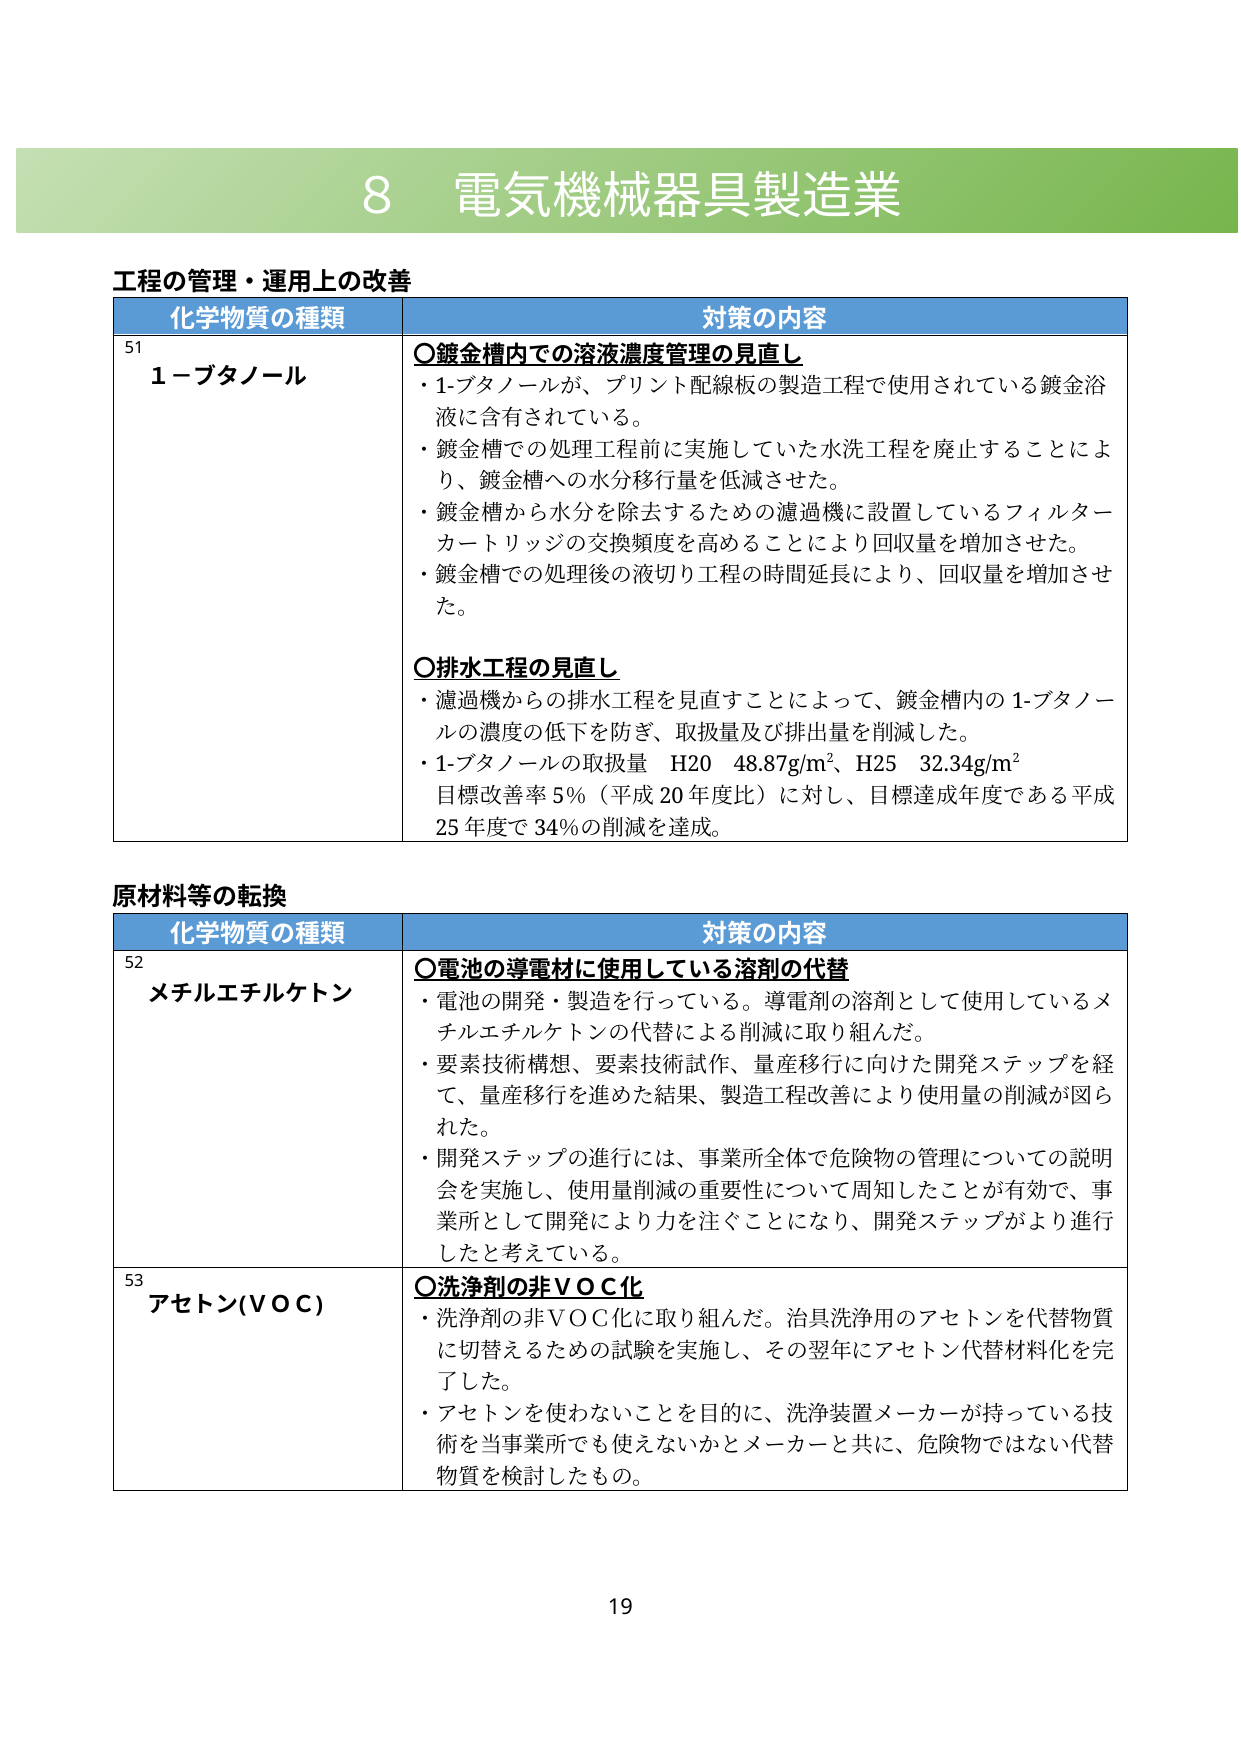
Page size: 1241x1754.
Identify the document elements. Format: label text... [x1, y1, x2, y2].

table_cell 52 メチルエチルケトン [114, 951, 402, 1267]
text 原材料等の転換 [112, 876, 1128, 913]
table_cell 〇鍍金槽内での溶液濃度管理の見直し ・1-ブタノールが、プリント配線板の製造工程で使用されている鍍金浴液に含有されている。 ・鍍金槽での処理工程前に実施していた水洗工程を廃止することにより、鍍金槽への水分移行量を低減させた。 ・鍍金槽から水分を除去するための濾過機に設置しているフィルターカートリッジの交換頻度を高めることにより回収量を増加させた。 ・鍍金槽での処理後の液切り工程の時間延長により、回収量を増加させた。 〇排水工程の見直し ・濾過機からの排水工程を見直すことによって、鍍金槽内の1-ブタノールの濃度の低下を防ぎ、取扱量及び排出量を削減した。 ・1-ブタノールの取扱量 H20 48.87g/m2、H25 32.34g/m2 目標改善率5％（平成20年度比）に対し、目標達成年度である平成25年度で34％の削減を達成。 [403, 336, 1127, 841]
table_cell 〇電池の導電材に使用している溶剤の代替 ・電池の開発・製造を行っている。導電剤の溶剤として使用しているメチルエチルケトンの代替による削減に取り組んだ。 ・要素技術構想、要素技術試作、量産移行に向けた開発ステップを経て、量産移行を進めた結果、製造工程改善により使用量の削減が図られた。 ・開発ステップの進行には、事業所全体で危険物の管理についての説明会を実施し、使用量削減の重要性について周知したことが有効で、事業所として開発により力を注ぐことになり、開発ステップがより進行したと考えている。 [403, 951, 1127, 1267]
table_cell 〇洗浄剤の非ＶＯＣ化 ・洗浄剤の非ＶＯＣ化に取り組んだ。治具洗浄用のアセトンを代替物質に切替えるための試験を実施し、その翌年にアセトン代替材料化を完了した。 ・アセトンを使わないことを目的に、洗浄装置メーカーが持っている技術を当事業所でも使えないかとメーカーと共に、危険物ではない代替物質を検討したもの。 [403, 1268, 1127, 1490]
table_header 対策の内容 [403, 914, 1127, 950]
text 工程の管理・運用上の改善 [112, 261, 1128, 297]
table_header 化学物質の種類 [114, 914, 402, 950]
table_header 化学物質の種類 [114, 298, 402, 334]
table_cell 53 アセトン(ＶＯＣ) [114, 1268, 402, 1490]
table_cell 51 １－ブタノール [114, 336, 402, 841]
table_header 対策の内容 [403, 298, 1127, 334]
